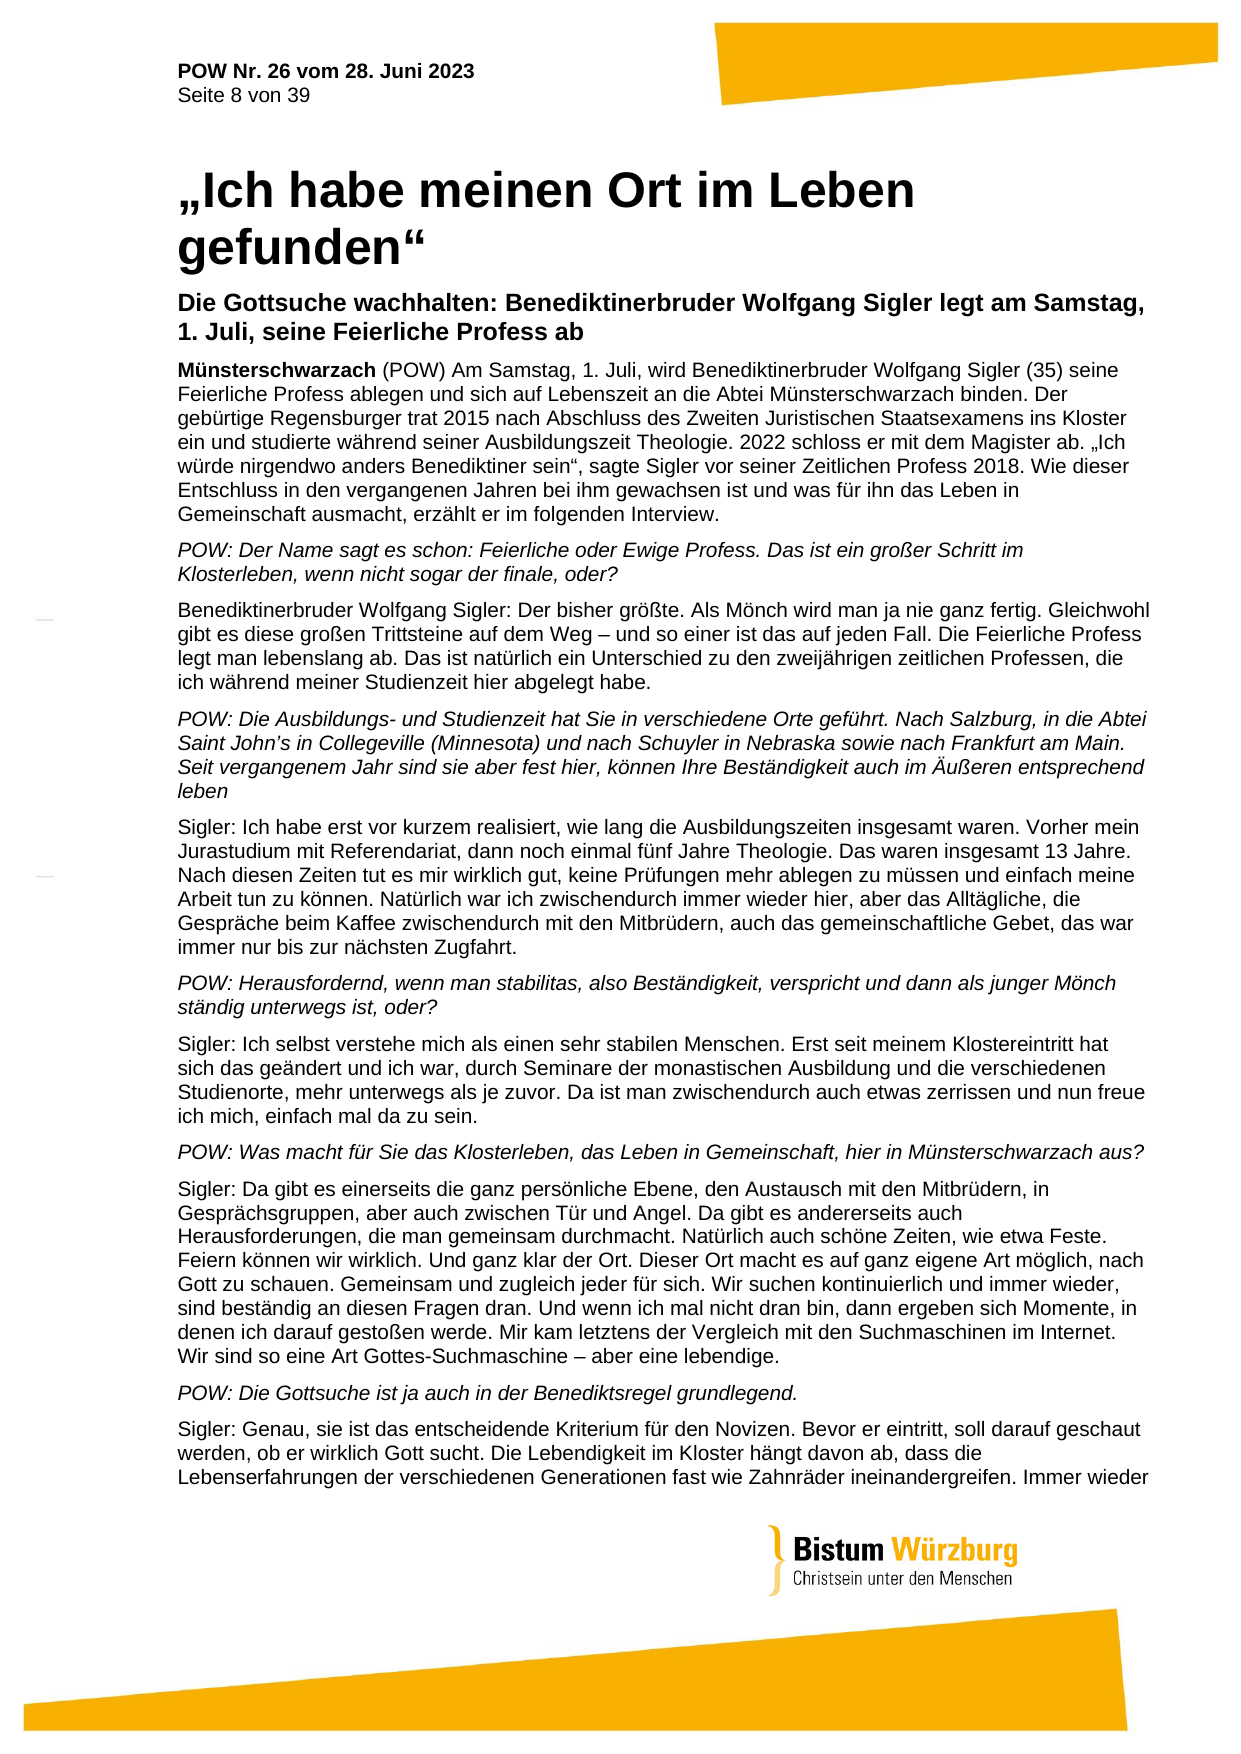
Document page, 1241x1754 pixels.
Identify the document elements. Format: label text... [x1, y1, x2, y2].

text Benediktinerbruder Wolfgang Sigler: Der bisher größte. Als Mönch wird man ja nie ganz fertig. Gleichwohl gibt es diese großen Trittsteine auf dem Weg – und so einer ist das auf jeden Fall. Die Feierliche Profess legt man lebenslang ab. Das ist natürlich ein Unterschied zu den zweijährigen zeitlichen Professen, die ich während meiner Studienzeit hier abgelegt habe. [177, 598, 1152, 694]
picture [0, 0, 1241, 1754]
subtitle „Ich habe meinen Ort im Leben gefunden“ [177, 160, 1152, 275]
text Münsterschwarzach (POW) Am Samstag, 1. Juli, wird Benediktinerbruder Wolfgang Sigler (35) seine Feierliche Profess ablegen und sich auf Lebenszeit an die Abtei Münsterschwarzach binden. Der gebürtige Regensburger trat 2015 nach Abschluss des Zweiten Juristischen Staatsexamens ins Kloster ein und studierte während seiner Ausbildungszeit Theologie. 2022 schloss er mit dem Magister ab. „Ich würde nirgendwo anders Benediktiner sein“, sagte Sigler vor seiner Zeitlichen Profess 2018. Wie dieser Entschluss in den vergangenen Jahren bei ihm gewachsen ist und was für ihn das Leben in Gemeinschaft ausmacht, erzählt er im folgenden Interview. [177, 358, 1152, 525]
text POW: Der Name sagt es schon: Feierliche oder Ewige Profess. Das ist ein großer Schritt im Klosterleben, wenn nicht sogar der finale, oder? [177, 538, 1152, 586]
text Sigler: Ich selbst verstehe mich als einen sehr stabilen Menschen. Erst seit meinem Klostereintritt hat sich das geändert und ich war, durch Seminare der monastischen Ausbildung und die verschiedenen Studienorte, mehr unterwegs als je zuvor. Da ist man zwischendurch auch etwas zerrissen und nun freue ich mich, einfach mal da zu sein. [177, 1032, 1152, 1127]
text Die Gottsuche wachhalten: Benediktinerbruder Wolfgang Sigler legt am Samstag, 1. Juli, seine Feierliche Profess ab [177, 288, 1152, 345]
text Sigler: Da gibt es einerseits die ganz persönliche Ebene, den Austausch mit den Mitbrüdern, in Gesprächsgruppen, aber auch zwischen Tür und Angel. Da gibt es andererseits auch Herausforderungen, die man gemeinsam durchmacht. Natürlich auch schöne Zeiten, wie etwa Feste. Feiern können wir wirklich. Und ganz klar der Ort. Dieser Ort macht es auf ganz eigene Art möglich, nach Gott zu schauen. Gemeinsam und zugleich jeder für sich. Wir suchen kontinuierlich und immer wieder, sind beständig an diesen Fragen dran. Und wenn ich mal nicht dran bin, dann ergeben sich Momente, in denen ich darauf gestoßen werde. Mir kam letztens der Vergleich mit den Suchmaschinen im Internet. Wir sind so eine Art Gottes-Suchmaschine – aber eine lebendige. [177, 1176, 1152, 1368]
text POW: Die Gottsuche ist ja auch in der Benediktsregel grundlegend. [177, 1381, 1152, 1404]
text POW: Was macht für Sie das Klosterleben, das Leben in Gemeinschaft, hier in Münsterschwarzach aus? [177, 1140, 1152, 1164]
text Sigler: Ich habe erst vor kurzem realisiert, wie lang die Ausbildungszeiten insgesamt waren. Vorher mein Jurastudium mit Referendariat, dann noch einmal fünf Jahre Theologie. Das waren insgesamt 13 Jahre. Nach diesen Zeiten tut es mir wirklich gut, keine Prüfungen mehr ablegen zu müssen und einfach meine Arbeit tun zu können. Natürlich war ich zwischendurch immer wieder hier, aber das Alltägliche, die Gespräche beim Kaffee zwischendurch mit den Mitbrüdern, auch das gemeinschaftliche Gebet, das war immer nur bis zur nächsten Zugfahrt. [177, 815, 1152, 959]
text POW: Die Ausbildungs- und Studienzeit hat Sie in verschiedene Orte geführt. Nach Salzburg, in die Abtei Saint John’s in Collegeville (Minnesota) und nach Schuyler in Nebraska sowie nach Frankfurt am Main. Seit vergangenem Jahr sind sie aber fest hier, können Ihre Beständigkeit auch im Äußeren entsprechend leben [177, 707, 1152, 802]
text POW: Herausfordernd, wenn man stabilitas, also Beständigkeit, verspricht und dann als junger Mönch ständig unterwegs ist, oder? [177, 971, 1152, 1019]
text Sigler: Genau, sie ist das entscheidende Kriterium für den Novizen. Bevor er eintritt, soll darauf geschaut werden, ob er wirklich Gott sucht. Die Lebendigkeit im Kloster hängt davon ab, dass die Lebenserfahrungen der verschiedenen Generationen fast wie Zahnräder ineinandergreifen. Immer wieder [177, 1417, 1152, 1489]
